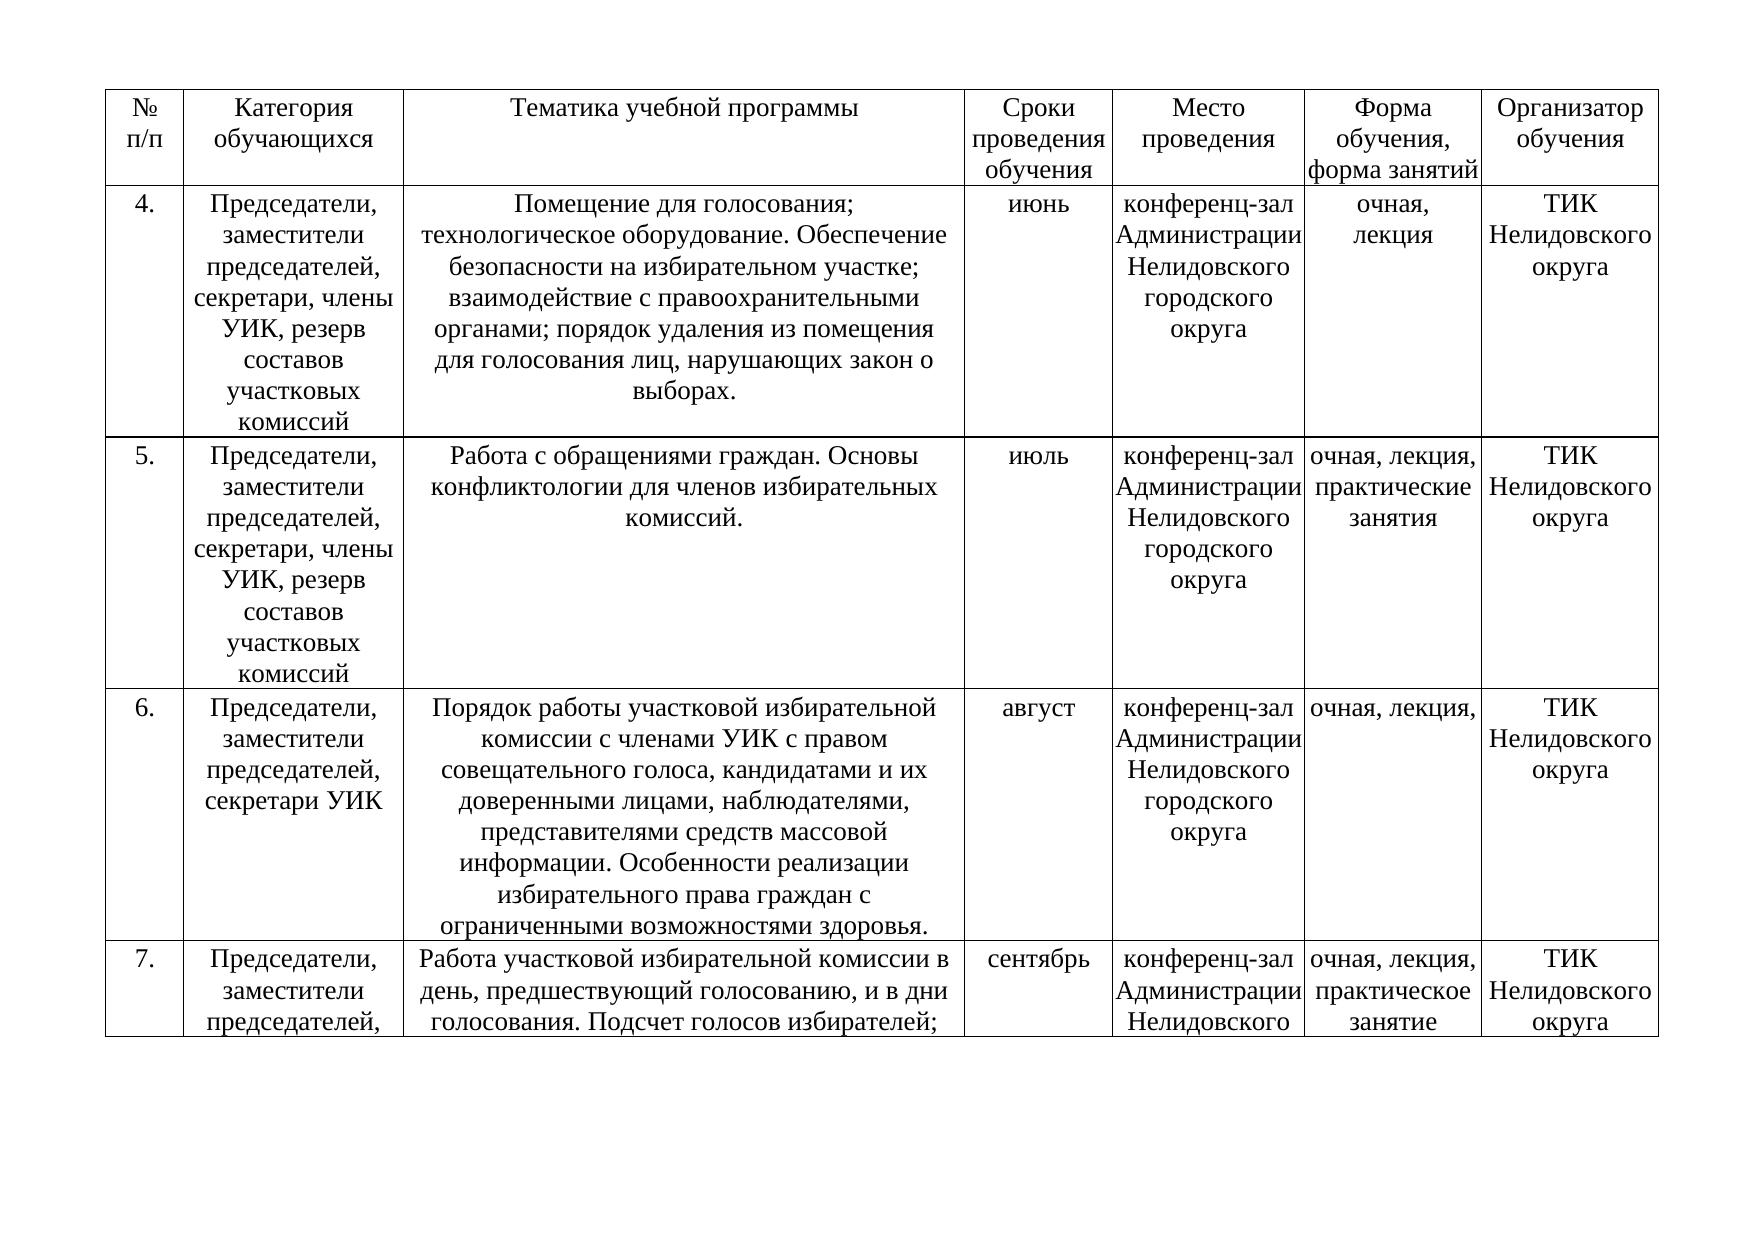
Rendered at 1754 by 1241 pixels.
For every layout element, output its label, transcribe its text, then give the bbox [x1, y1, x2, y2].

table_cell очная, лекция, практическое занятие [1305, 941, 1481, 1036]
table_header Тематика учебной программы [404, 90, 964, 185]
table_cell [1113, 186, 1304, 436]
table_cell Порядок работы участковой избирательной комиссии с членами УИК с правом совещательного голоса, кандидатами и их доверенными лицами, наблюдателями, представителями средств массовой информации. Особенности реализации избирательного права граждан с ограниченными возможностями здоровья. [404, 689, 964, 940]
table_cell Работа с обращениями граждан. Основы конфликтологии для членов избирательных комиссий. [404, 438, 964, 688]
table_cell июнь [965, 186, 1112, 436]
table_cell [184, 941, 403, 1036]
table_cell сентябрь [965, 941, 1112, 1036]
table_cell ТИК Нелидовского округа [1482, 186, 1658, 436]
table_header Место проведения [1113, 90, 1304, 185]
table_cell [1113, 941, 1304, 1036]
table_cell 5. [106, 438, 183, 688]
table_header Сроки проведения обучения [965, 90, 1112, 185]
table_cell конференц-зал Администрации Нелидовского городского округа [1113, 689, 1304, 940]
table_cell ТИК Нелидовского округа [1482, 689, 1658, 940]
table_cell август [965, 689, 1112, 940]
table_cell июль [965, 438, 1112, 688]
table_cell Председатели, заместители председателей, секретари, члены УИК, резерв составов участковых комиссий [184, 438, 403, 688]
table_cell очная, лекция, [1305, 689, 1481, 940]
table_cell конференц-зал Администрации Нелидовского городского округа [1113, 438, 1304, 688]
table_cell Помещение для голосования; технологическое оборудование. Обеспечение безопасности на избирательном участке; взаимодействие с правоохранительными органами; порядок удаления из помещения для голосования лиц, нарушающих закон о выборах. [404, 186, 964, 436]
table_cell Председатели, заместители председателей, секретари УИК [184, 689, 403, 940]
table_cell ТИК Нелидовского округа [1482, 941, 1658, 1036]
table_cell ТИК Нелидовского округа [1482, 438, 1658, 688]
table_header № п/п [106, 90, 183, 185]
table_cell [404, 941, 964, 1036]
table_header Организатор обучения [1482, 90, 1658, 185]
table_header Форма обучения, форма занятий [1305, 90, 1481, 185]
table_cell очная, лекция [1305, 186, 1481, 436]
table_cell очная, лекция, практические занятия [1305, 438, 1481, 688]
table_cell 6. [106, 689, 183, 940]
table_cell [184, 186, 403, 436]
table_header Категория обучающихся [184, 90, 403, 185]
table_cell 7. [106, 941, 183, 1036]
table_cell 4. [106, 186, 183, 436]
